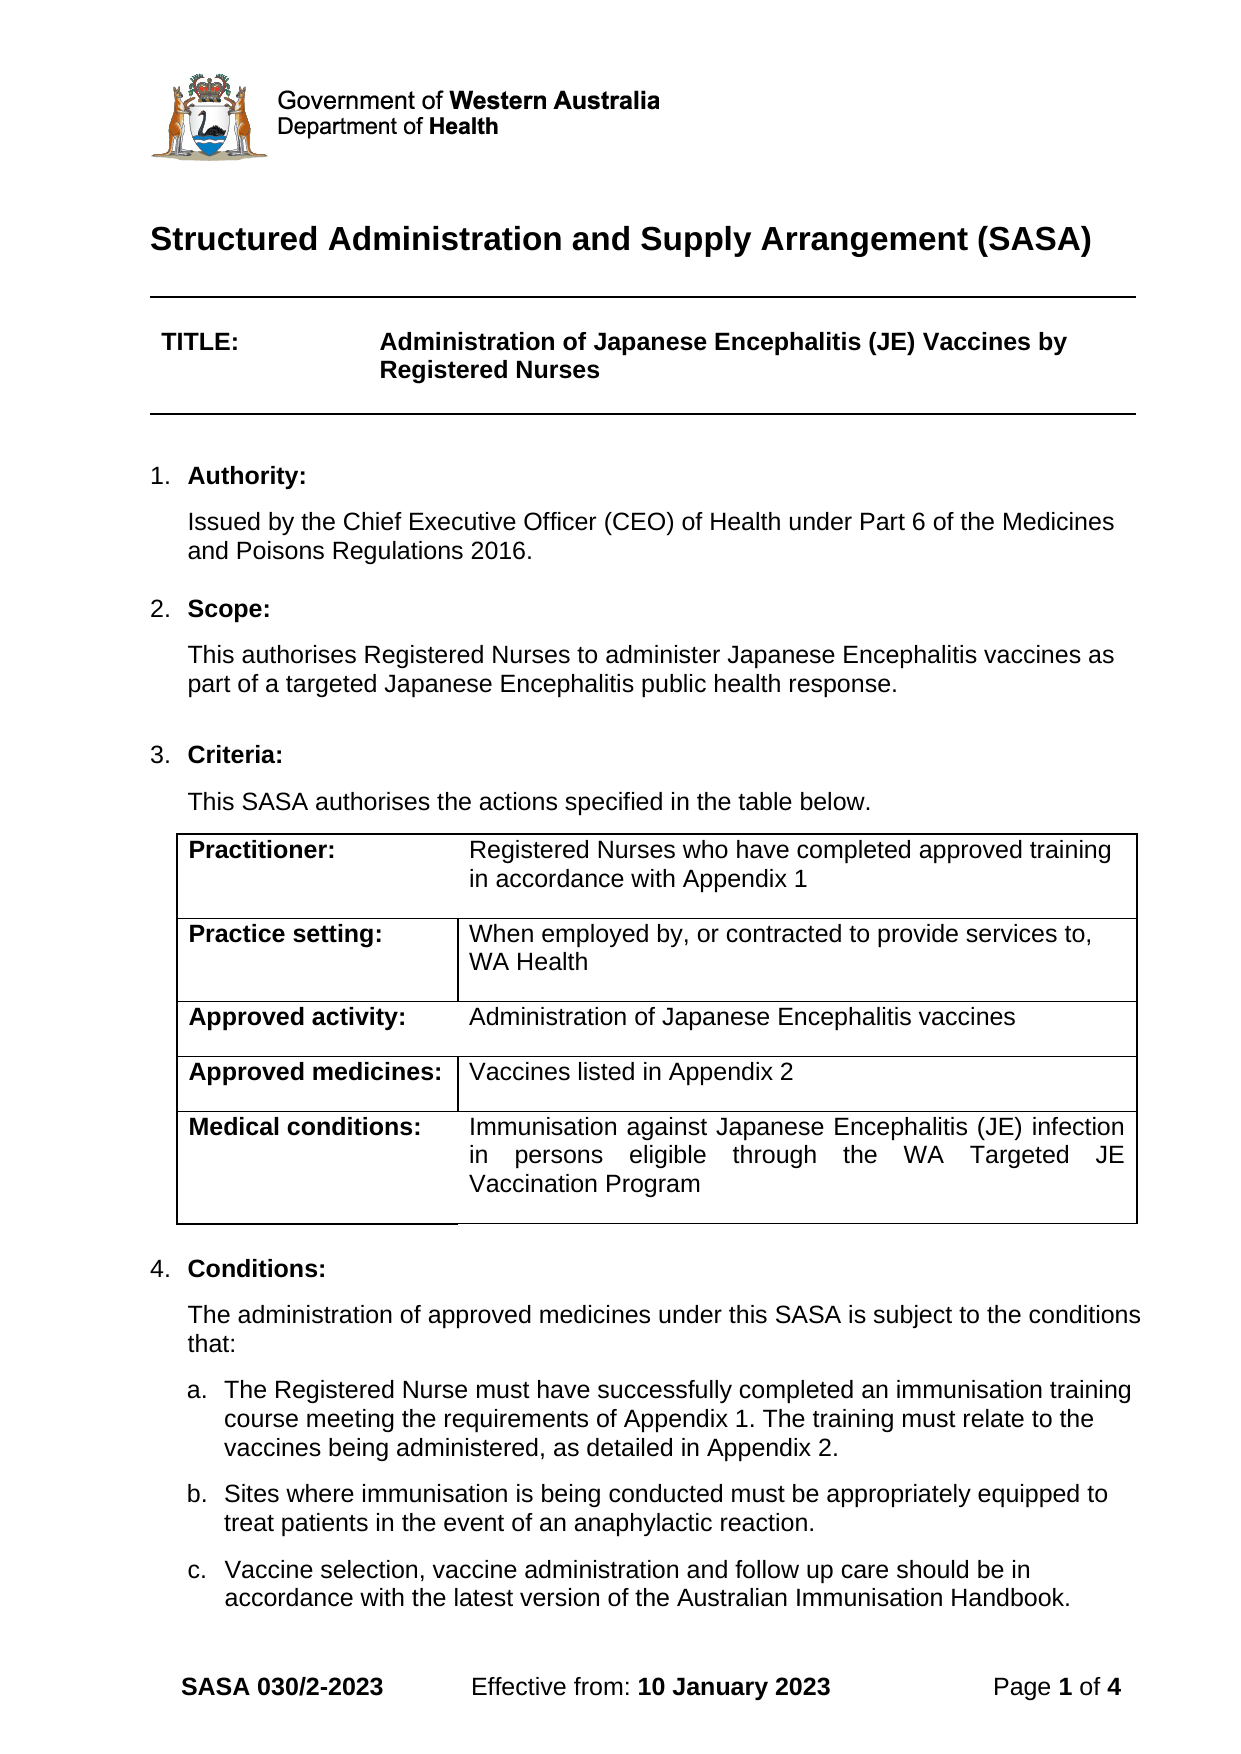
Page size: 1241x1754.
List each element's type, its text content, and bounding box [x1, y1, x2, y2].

table_cell Vaccines listed in Appendix 2 [459, 1057, 1136, 1111]
list Conditions: [150, 1254, 1152, 1282]
table_cell Approved activity: [178, 1002, 458, 1056]
table_header Registered Nurses who have completed approved training in accordance with Appendix 1 [458, 835, 1136, 917]
list Authority: [150, 461, 1152, 489]
picture [150, 73, 659, 163]
table_header Practitioner: [178, 835, 458, 917]
text This authorises Registered Nurses to administer Japanese Encephalitis vaccines as part of a targeted Japanese Encephalitis public health response. [187, 640, 1152, 697]
list Scope: [150, 593, 1152, 622]
table_cell Approved medicines: [178, 1057, 457, 1111]
list Vaccine selection, vaccine administration and follow up care should be in accordance with the latest version of the Australian Immunisation Handbook. [187, 1554, 1152, 1612]
list The administration of approved medicines under this SASA is subject to the conditions that: [187, 1300, 1152, 1358]
list Issued by the Chief Executive Officer (CEO) of Health under Part 6 of the Medicines and Poisons Regulations 2016. [187, 507, 1152, 565]
table_cell Practice setting: [178, 919, 457, 1001]
text Structured Administration and Supply Arrangement (SASA) [150, 218, 1152, 257]
list The Registered Nurse must have successfully completed an immunisation training course meeting the requirements of Appendix 1. The training must relate to the vaccines being administered, as detailed in Appendix 2. [187, 1375, 1152, 1462]
table_cell Immunisation against Japanese Encephalitis (JE) infection in persons eligible through the WA Targeted JE Vaccination Program [458, 1112, 1136, 1223]
list Criteria: [150, 740, 1152, 769]
table_cell Medical conditions: [178, 1112, 458, 1223]
table_header TITLE: [150, 298, 368, 413]
table_cell Administration of Japanese Encephalitis vaccines [458, 1002, 1136, 1056]
list This SASA authorises the actions specified in the table below. [187, 786, 1152, 815]
table_cell When employed by, or contracted to provide services to, WA Health [459, 919, 1136, 1001]
list Sites where immunisation is being conducted must be appropriately equipped to treat patients in the event of an anaphylactic reaction. [187, 1479, 1152, 1537]
table_header Administration of Japanese Encephalitis (JE) Vaccines by Registered Nurses [368, 298, 1136, 413]
